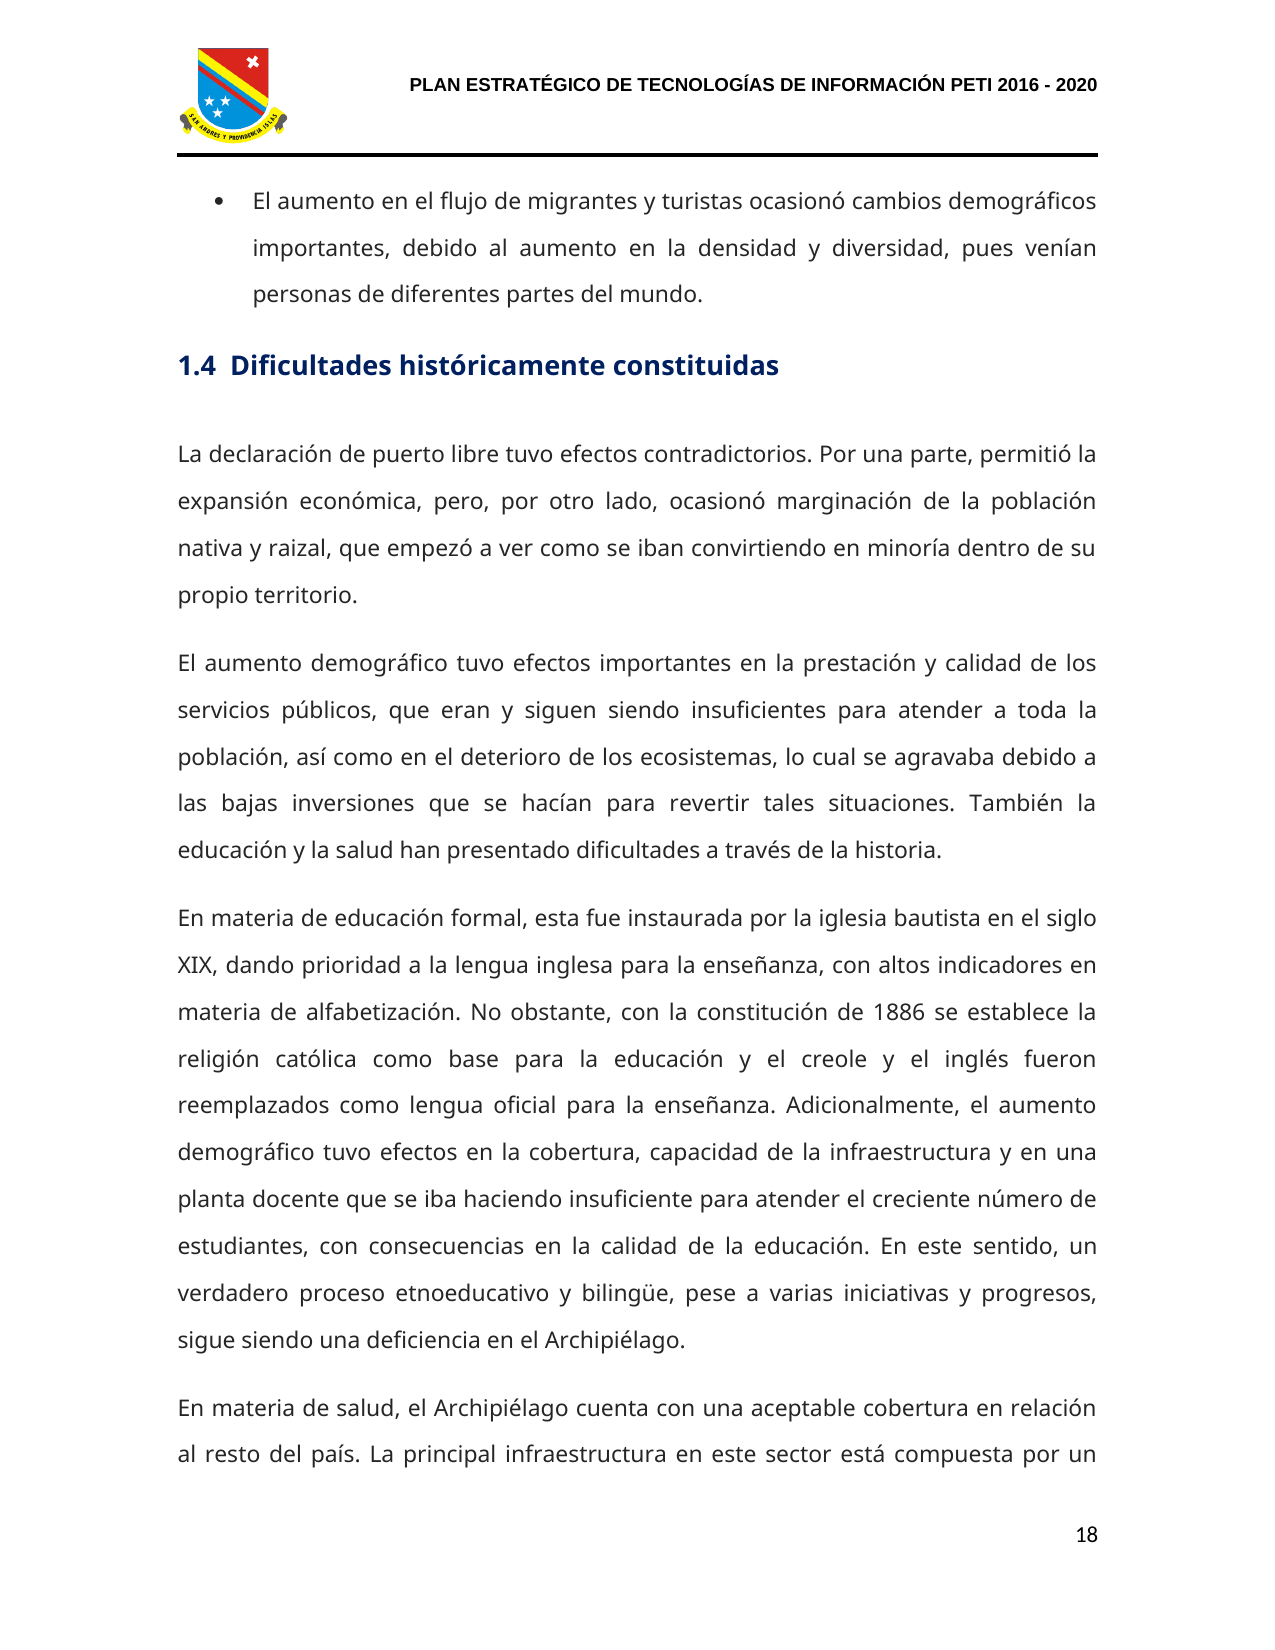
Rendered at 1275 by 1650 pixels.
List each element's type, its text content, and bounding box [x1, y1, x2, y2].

subtitle 1.4 Dificultades históricamente constituidas [177, 346, 1098, 383]
text La declaración de puerto libre tuvo efectos contradictorios. Por una parte, permitió la expansión económica, pero, por otro lado, ocasionó marginación de la población nativa y raizal, que empezó a ver como se iban convirtiendo en minoría dentro de su propio territorio. [177, 438, 1098, 610]
text El aumento demográfico tuvo efectos importantes en la prestación y calidad de los servicios públicos, que eran y siguen siendo insuficientes para atender a toda la población, así como en el deterioro de los ecosistemas, lo cual se agravaba debido a las bajas inversiones que se hacían para revertir tales situaciones. También la educación y la salud han presentado dificultades a través de la historia. [177, 647, 1098, 866]
text En materia de educación formal, esta fue instaurada por la iglesia bautista en el siglo XIX, dando prioridad a la lengua inglesa para la enseñanza, con altos indicadores en materia de alfabetización. No obstante, con la constitución de 1886 se establece la religión católica como base para la educación y el creole y el inglés fueron reemplazados como lengua oficial para la enseñanza. Adicionalmente, el aumento demográfico tuvo efectos en la cobertura, capacidad de la infraestructura y en una planta docente que se iba haciendo insuficiente para atender el creciente número de estudiantes, con consecuencias en la calidad de la educación. En este sentido, un verdadero proceso etnoeducativo y bilingüe, pese a varias iniciativas y progresos, sigue siendo una deficiencia en el Archipiélago. [177, 902, 1098, 1355]
list El aumento en el flujo de migrantes y turistas ocasionó cambios demográficos importantes, debido al aumento en la densidad y diversidad, pues venían personas de diferentes partes del mundo. [215, 184, 1098, 309]
picture [179, 48, 288, 144]
